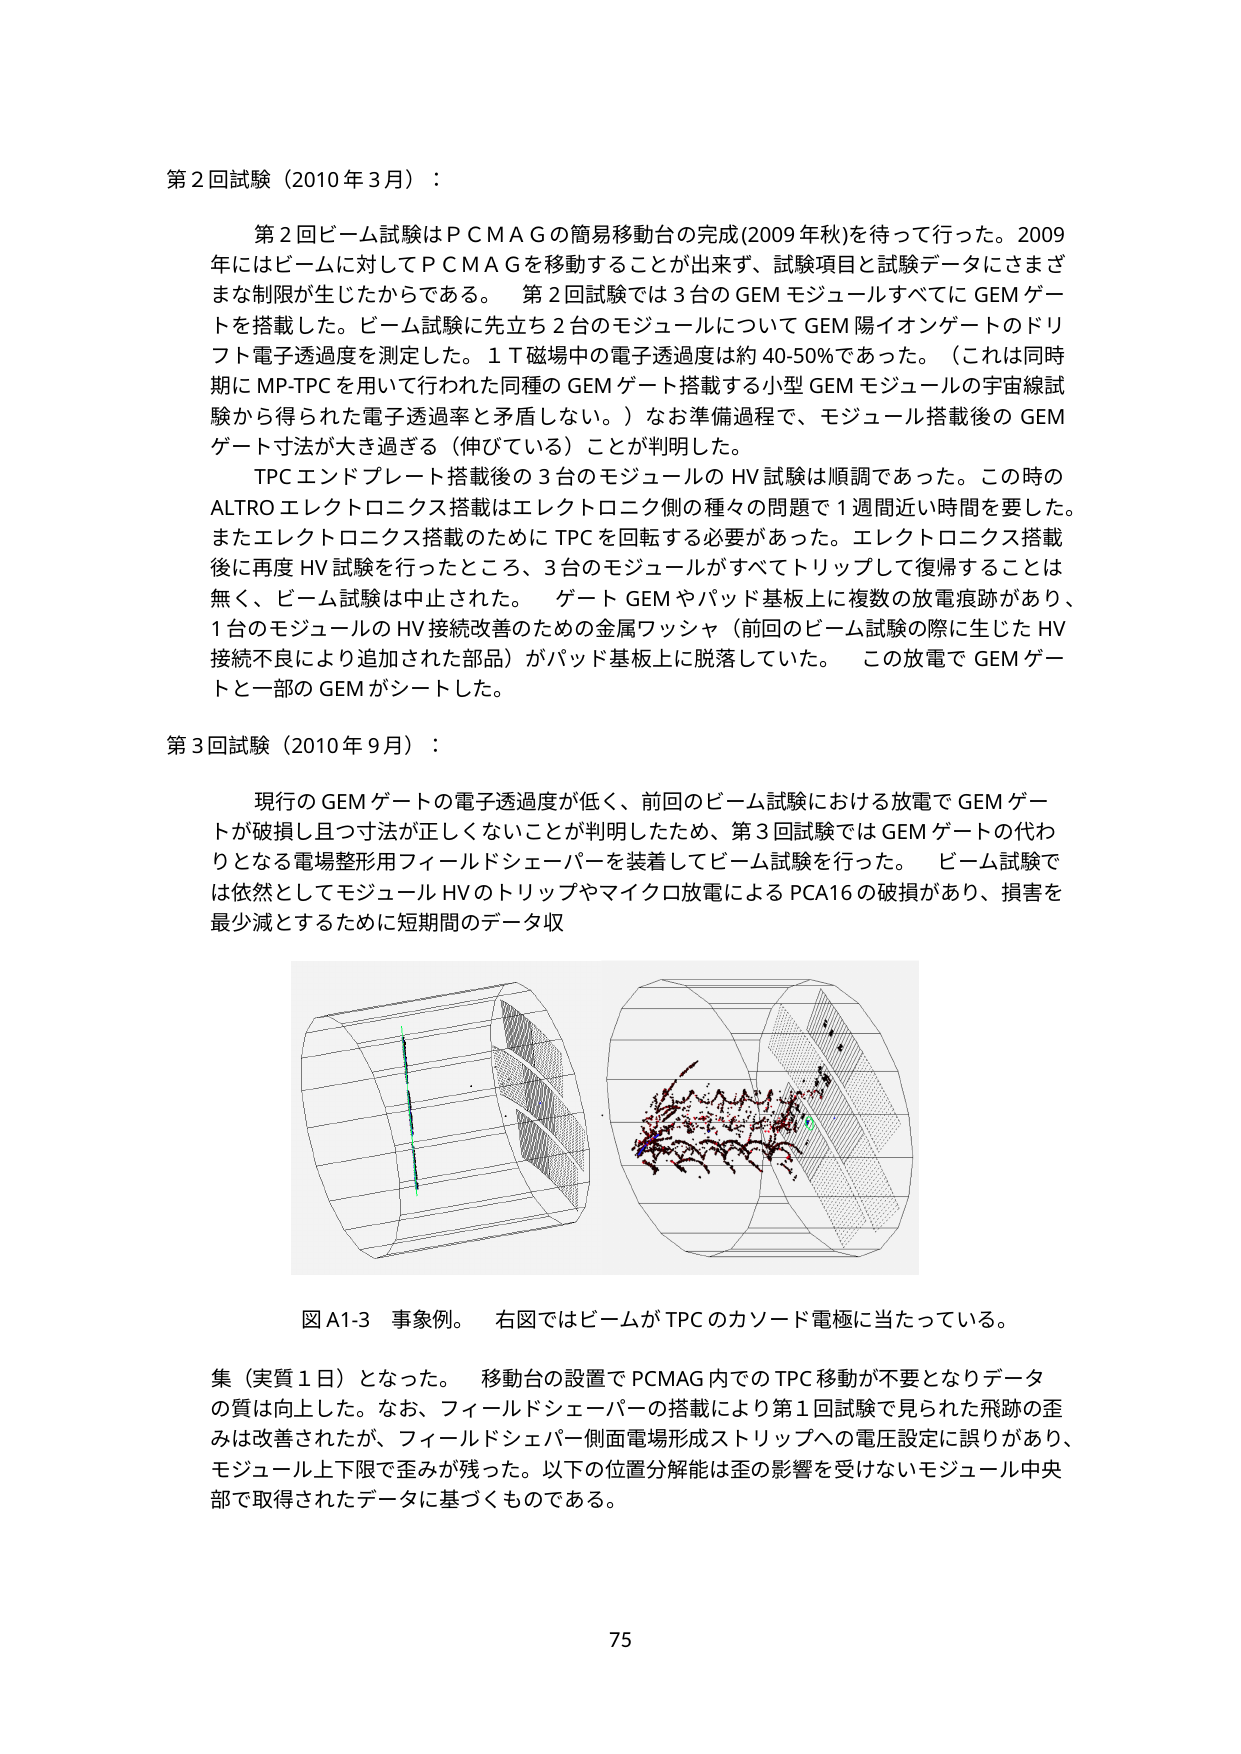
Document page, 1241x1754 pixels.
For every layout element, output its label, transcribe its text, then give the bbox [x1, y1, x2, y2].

list 集（実質１日）となった。 移動台の設置でPCMAG内でのTPC移動が不要となりデータの質は向上した。なお、フィールドシェーパーの搭載により第１回試験で見られた飛跡の歪みは改善されたが、フィールドシェパー側面電場形成ストリップへの電圧設定に誤りがあり、モジュール上下限で歪みが残った。以下の位置分解能は歪の影響を受けないモジュール中央部で取得されたデータに基づくものである。 [210, 1362, 1065, 1513]
picture [291, 961, 601, 1275]
text 第3回試験（2010年9月）： [167, 731, 1065, 760]
list 現行のGEMゲートの電子透過度が低く、前回のビーム試験における放電でGEMゲートが破損し且つ寸法が正しくないことが判明したため、第３回試験ではGEMゲートの代わりとなる電場整形用フィールドシェーパーを装着してビーム試験を行った。 ビーム試験では依然としてモジュールHVのトリップやマイクロ放電によるPCA16の破損があり、損害を最少減とするために短期間のデータ収 [210, 785, 1065, 936]
list 第2回ビーム試験はＰＣＭＡＧの簡易移動台の完成(2009年秋)を待って行った。2009年にはビームに対してＰＣＭＡＧを移動することが出来ず、試験項目と試験データにさまざまな制限が生じたからである。 第2回試験では3台のGEMモジュールすべてにGEMゲートを搭載した。ビーム試験に先立ち2台のモジュールについてGEM陽イオンゲートのドリフト電子透過度を測定した。１Ｔ磁場中の電子透過度は約40-50%であった。（これは同時期にMP-TPCを用いて行われた同種のGEMゲート搭載する小型GEMモジュールの宇宙線試験から得られた電子透過率と矛盾しない。）なお準備過程で、モジュール搭載後のGEMゲート寸法が大き過ぎる（伸びている）ことが判明した。 [210, 218, 1065, 461]
text 第２回試験（2010年3月）： [167, 165, 1065, 193]
list 図A1-3 事象例。 右図ではビームがTPCのカソード電極に当たっている。 [210, 1303, 1065, 1334]
picture [602, 961, 919, 1275]
list TPCエンドプレート搭載後の3台のモジュールのHV試験は順調であった。この時のALTROエレクトロニクス搭載はエレクトロニク側の種々の問題で1週間近い時間を要した。またエレクトロニクス搭載のためにTPCを回転する必要があった。エレクトロニクス搭載後に再度HV試験を行ったところ、3台のモジュールがすべてトリップして復帰することは無く、ビーム試験は中止された。 ゲートGEMやパッド基板上に複数の放電痕跡があり、1台のモジュールのHV接続改善のための金属ワッシャ（前回のビーム試験の際に生じたHV接続不良により追加された部品）がパッド基板上に脱落していた。 この放電でGEMゲートと一部のGEMがシートした。 [210, 461, 1065, 703]
